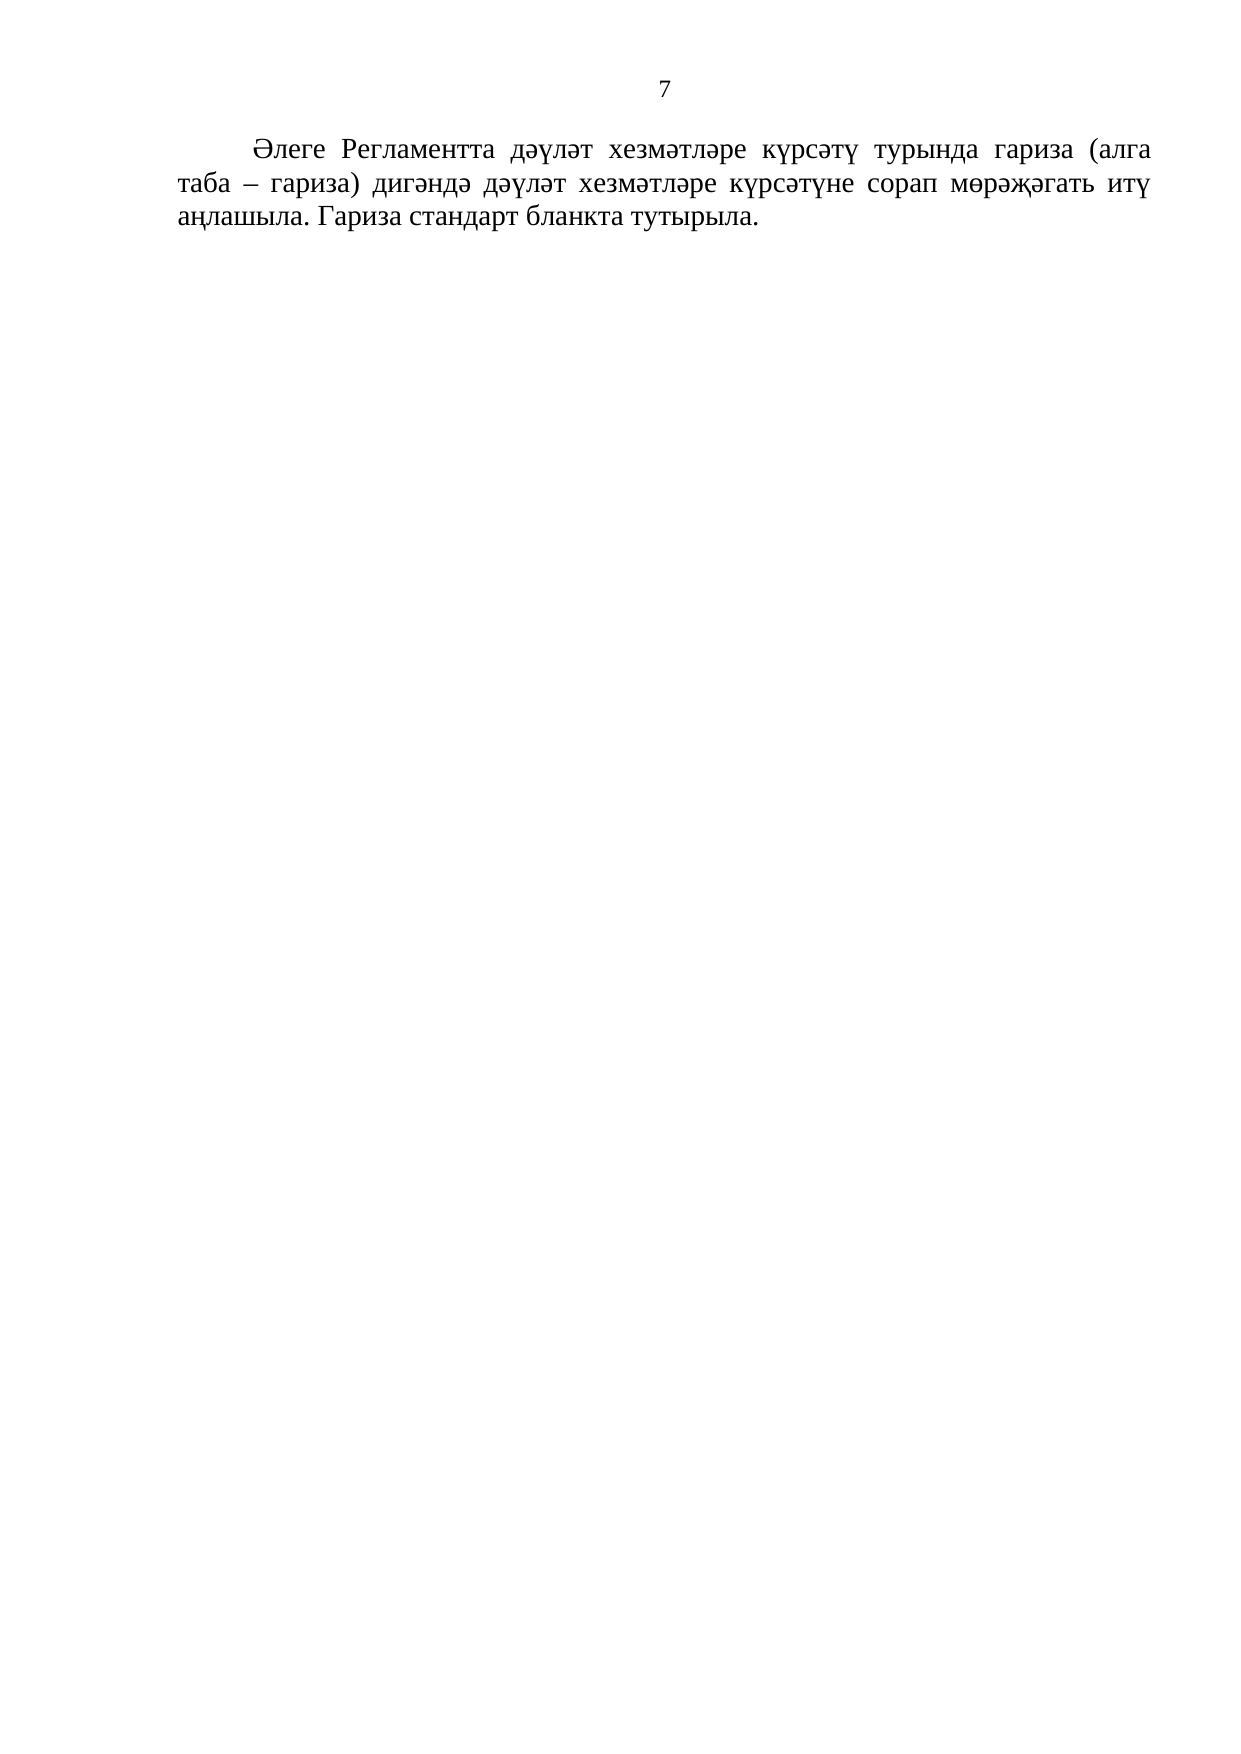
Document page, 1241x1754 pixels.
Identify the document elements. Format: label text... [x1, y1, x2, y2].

text Әлеге Регламентта дәүләт хезмәтләре күрсәтү турында гариза (алга таба – гариза) дигәндә дәүләт хезмәтләре күрсәтүне сорап мөрәҗәгать итү аңлашыла. Гариза стандарт бланкта тутырыла. [177, 131, 1152, 232]
